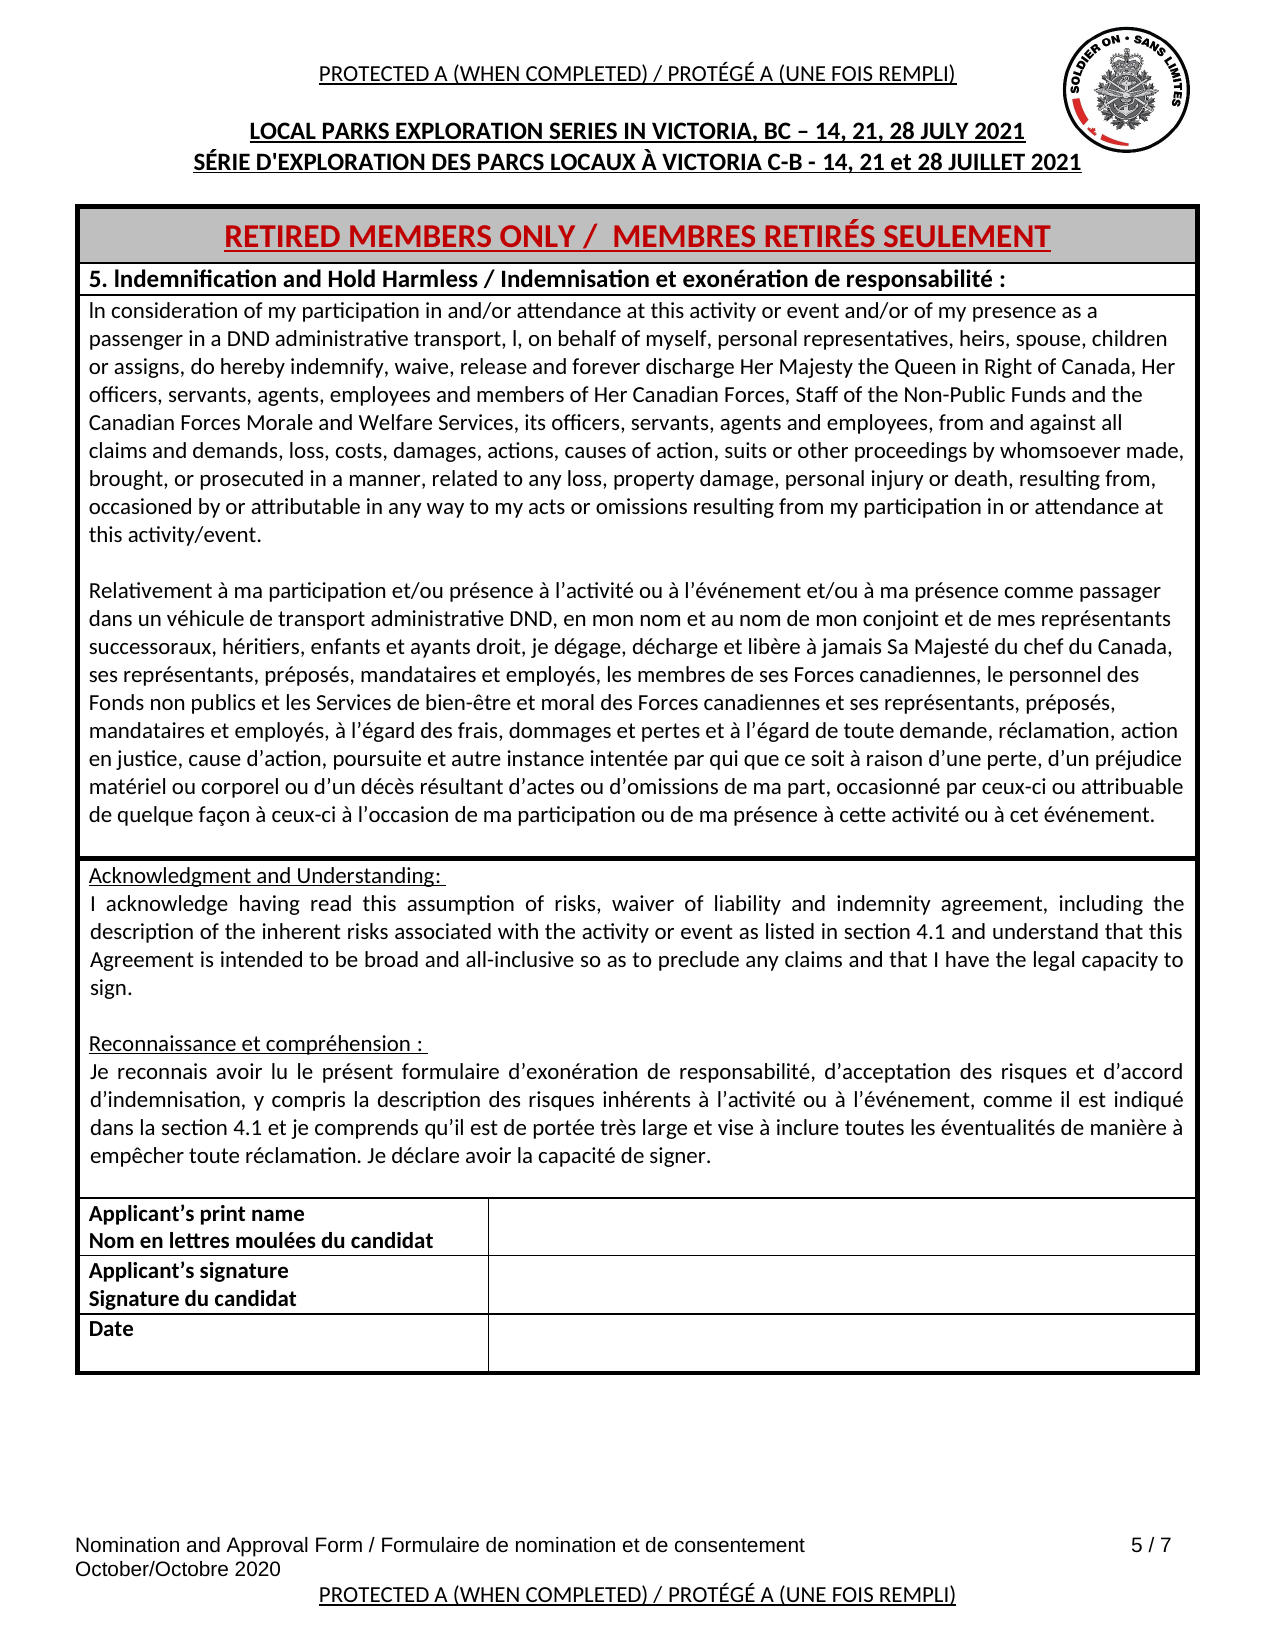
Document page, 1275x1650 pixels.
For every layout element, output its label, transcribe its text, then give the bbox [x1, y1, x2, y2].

table_cell Applicant’s signature Signature du candidat [80, 1256, 488, 1313]
table_cell [489, 1199, 1195, 1255]
table_cell [489, 1256, 1195, 1313]
table_cell Applicant’s print name Nom en lettres moulées du candidat [80, 1199, 488, 1255]
table_header RETIRED MEMBERS ONLY / MEMBRES RETIRÉS SEULEMENT [80, 209, 1195, 262]
picture [1052, 10, 1200, 158]
table_cell ln consideration of my participation in and/or attendance at this activity or event and/or of my presence as a passenger in a DND administrative transport, l, on behalf of myself, personal representatives, heirs, spouse, children or assigns, do hereby indemnify, waive, release and forever discharge Her Majesty the Queen in Right of Canada, Her officers, servants, agents, employees and members of Her Canadian Forces, Staff of the Non-Public Funds and the Canadian Forces Morale and Welfare Services, its officers, servants, agents and employees, from and against all claims and demands, loss, costs, damages, actions, causes of action, suits or other proceedings by whomsoever made, brought, or prosecuted in a manner, related to any loss, property damage, personal injury or death, resulting from, occasioned by or attributable in any way to my acts or omissions resulting from my participation in or attendance at this activity/event. Relativement à ma participation et/ou présence à l’activité ou à l’événement et/ou à ma présence comme passager dans un véhicule de transport administrative DND, en mon nom et au nom de mon conjoint et de mes représentants successoraux, héritiers, enfants et ayants droit, je dégage, décharge et libère à jamais Sa Majesté du chef du Canada, ses représentants, préposés, mandataires et employés, les membres de ses Forces canadiennes, le personnel des Fonds non publics et les Services de bien-être et moral des Forces canadiennes et ses représentants, préposés, mandataires et employés, à l’égard des frais, dommages et pertes et à l’égard de toute demande, réclamation, action en justice, cause d’action, poursuite et autre instance intentée par qui que ce soit à raison d’une perte, d’un préjudice matériel ou corporel ou d’un décès résultant d’actes ou d’omissions de ma part, occasionné par ceux-ci ou attribuable de quelque façon à ceux-ci à l’occasion de ma participation ou de ma présence à cette activité ou à cet événement. [80, 296, 1195, 856]
table_cell Date [80, 1315, 488, 1371]
table_cell Acknowledgment and Understanding: I acknowledge having read this assumption of risks, waiver of liability and indemnity agreement, including the description of the inherent risks associated with the activity or event as listed in section 4.1 and understand that this Agreement is intended to be broad and all-inclusive so as to preclude any claims and that I have the legal capacity to sign. Reconnaissance et compréhension : Je reconnais avoir lu le présent formulaire d’exonération de responsabilité, d’acceptation des risques et d’accord d’indemnisation, y compris la description des risques inhérents à l’activité ou à l’événement, comme il est indiqué dans la section 4.1 et je comprends qu’il est de portée très large et vise à inclure toutes les éventualités de manière à empêcher toute réclamation. Je déclare avoir la capacité de signer. [80, 861, 1195, 1197]
table_cell 5. lndemnification and Hold Harmless / Indemnisation et exonération de responsabilité : [80, 264, 1195, 294]
table_cell [489, 1315, 1195, 1371]
